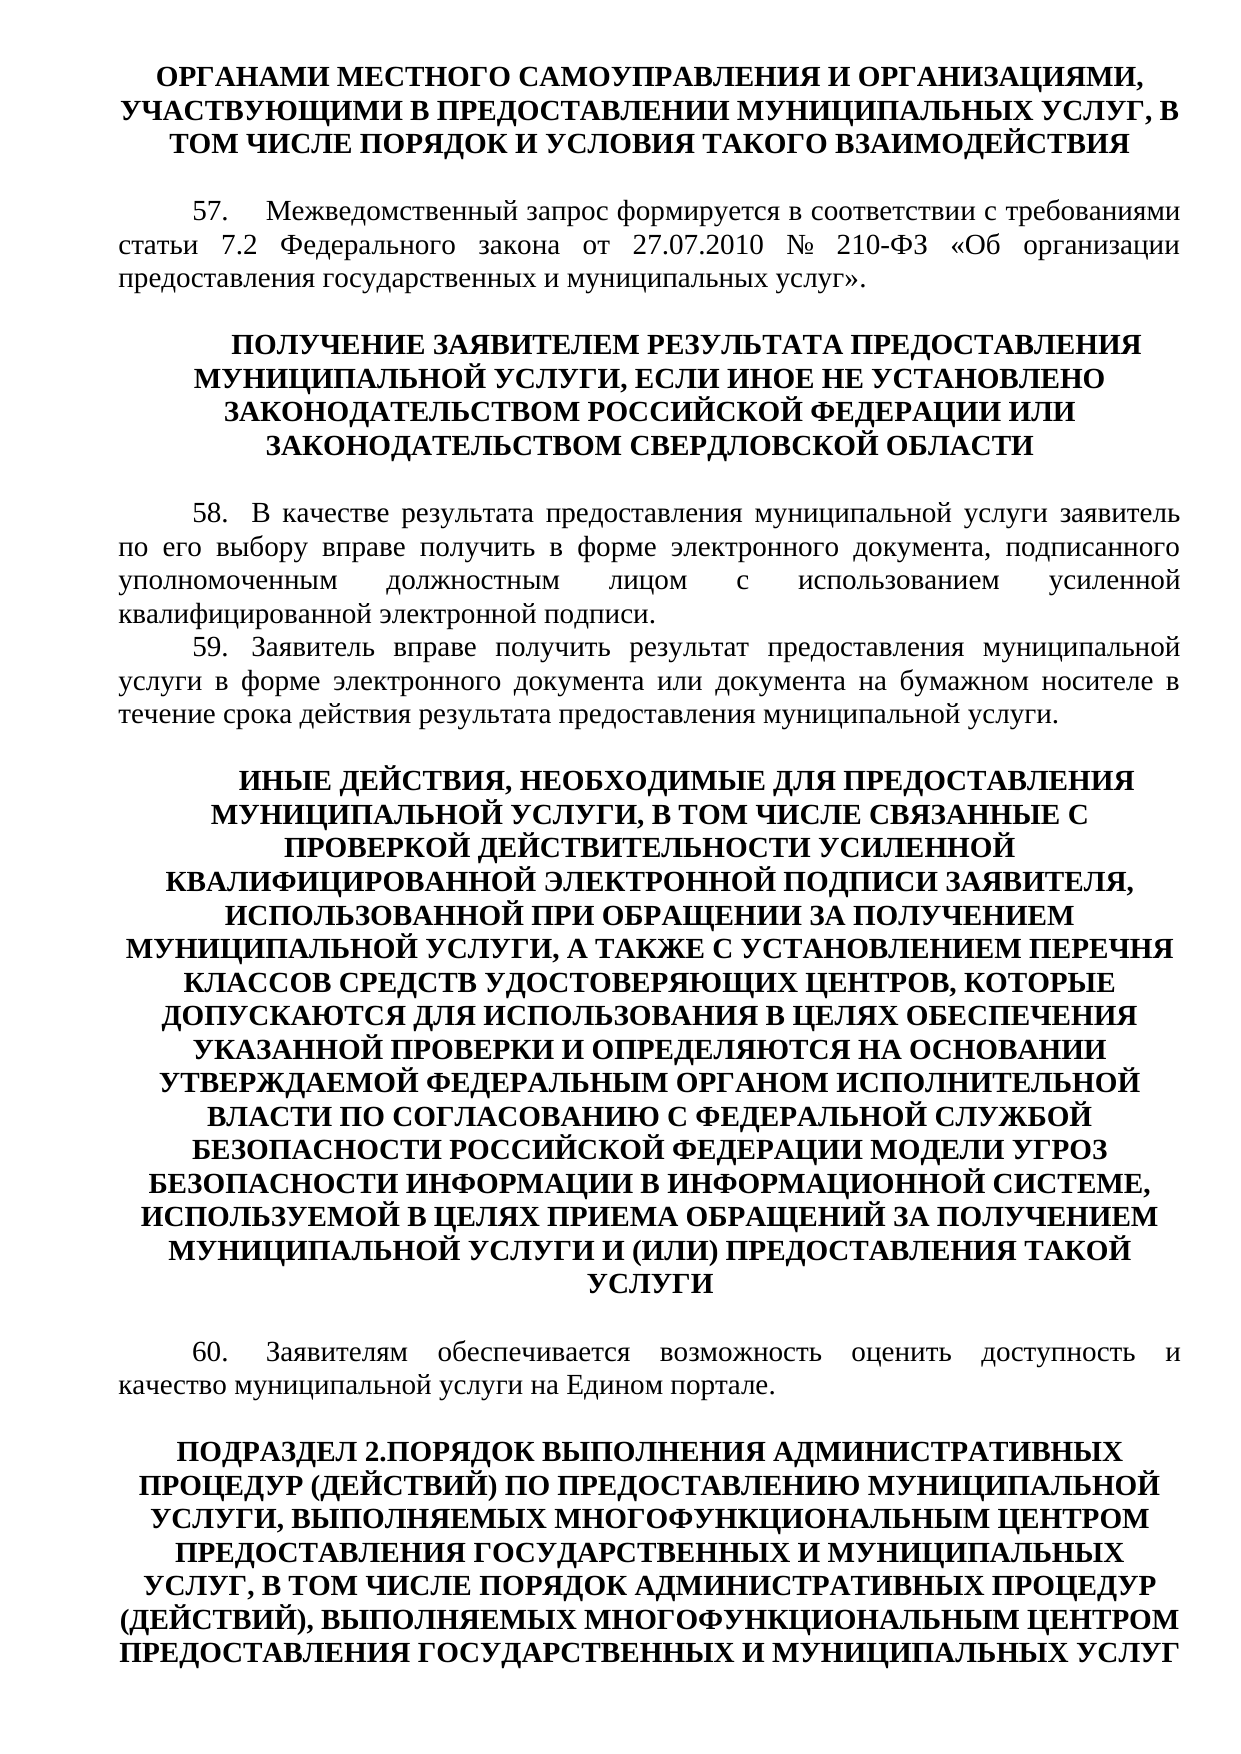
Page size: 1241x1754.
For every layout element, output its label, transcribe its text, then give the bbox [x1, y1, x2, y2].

text 58. В качестве результата предоставления муниципальной услуги заявитель по его выбору вправе получить в форме электронного документа, подписанного уполномоченным должностным лицом с использованием усиленной квалифицированной электронной подписи. [118, 495, 1181, 629]
text 59. Заявитель вправе получить результат предоставления муниципальной услуги в форме электронного документа или документа на бумажном носителе в течение срока действия результата предоставления муниципальной услуги. [118, 629, 1181, 730]
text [118, 1434, 1181, 1669]
text 60. Заявителям обеспечивается возможность оценить доступность и качество муниципальной услуги на Едином портале. [118, 1334, 1181, 1401]
text 57. Межведомственный запрос формируется в соответствии с требованиями статьи 7.2 Федерального закона от 27.07.2010 № 210-ФЗ «Об организации предоставления государственных и муниципальных услуг». [118, 193, 1181, 294]
text ИНЫЕ ДЕЙСТВИЯ, НЕОБХОДИМЫЕ ДЛЯ ПРЕДОСТАВЛЕНИЯ МУНИЦИПАЛЬНОЙ УСЛУГИ, В ТОМ ЧИСЛЕ СВЯЗАННЫЕ С ПРОВЕРКОЙ ДЕЙСТВИТЕЛЬНОСТИ УСИЛЕННОЙ КВАЛИФИЦИРОВАННОЙ ЭЛЕКТРОННОЙ ПОДПИСИ ЗАЯВИТЕЛЯ, ИСПОЛЬЗОВАННОЙ ПРИ ОБРАЩЕНИИ ЗА ПОЛУЧЕНИЕМ МУНИЦИПАЛЬНОЙ УСЛУГИ, А ТАКЖЕ С УСТАНОВЛЕНИЕМ ПЕРЕЧНЯ КЛАССОВ СРЕДСТВ УДОСТОВЕРЯЮЩИХ ЦЕНТРОВ, КОТОРЫЕ ДОПУСКАЮТСЯ ДЛЯ ИСПОЛЬЗОВАНИЯ В ЦЕЛЯХ ОБЕСПЕЧЕНИЯ УКАЗАННОЙ ПРОВЕРКИ И ОПРЕДЕЛЯЮТСЯ НА ОСНОВАНИИ УТВЕРЖДАЕМОЙ ФЕДЕРАЛЬНЫМ ОРГАНОМ ИСПОЛНИТЕЛЬНОЙ ВЛАСТИ ПО СОГЛАСОВАНИЮ С ФЕДЕРАЛЬНОЙ СЛУЖБОЙ БЕЗОПАСНОСТИ РОССИЙСКОЙ ФЕДЕРАЦИИ МОДЕЛИ УГРОЗ БЕЗОПАСНОСТИ ИНФОРМАЦИИ В ИНФОРМАЦИОННОЙ СИСТЕМЕ, ИСПОЛЬЗУЕМОЙ В ЦЕЛЯХ ПРИЕМА ОБРАЩЕНИЙ ЗА ПОЛУЧЕНИЕМ МУНИЦИПАЛЬНОЙ УСЛУГИ И (ИЛИ) ПРЕДОСТАВЛЕНИЯ ТАКОЙ УСЛУГИ [118, 763, 1181, 1300]
text ПОЛУЧЕНИЕ ЗАЯВИТЕЛЕМ РЕЗУЛЬТАТА ПРЕДОСТАВЛЕНИЯ МУНИЦИПАЛЬНОЙ УСЛУГИ, ЕСЛИ ИНОЕ НЕ УСТАНОВЛЕНО ЗАКОНОДАТЕЛЬСТВОМ РОССИЙСКОЙ ФЕДЕРАЦИИ ИЛИ ЗАКОНОДАТЕЛЬСТВОМ СВЕРДЛОВСКОЙ ОБЛАСТИ [118, 327, 1181, 462]
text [118, 59, 1181, 160]
